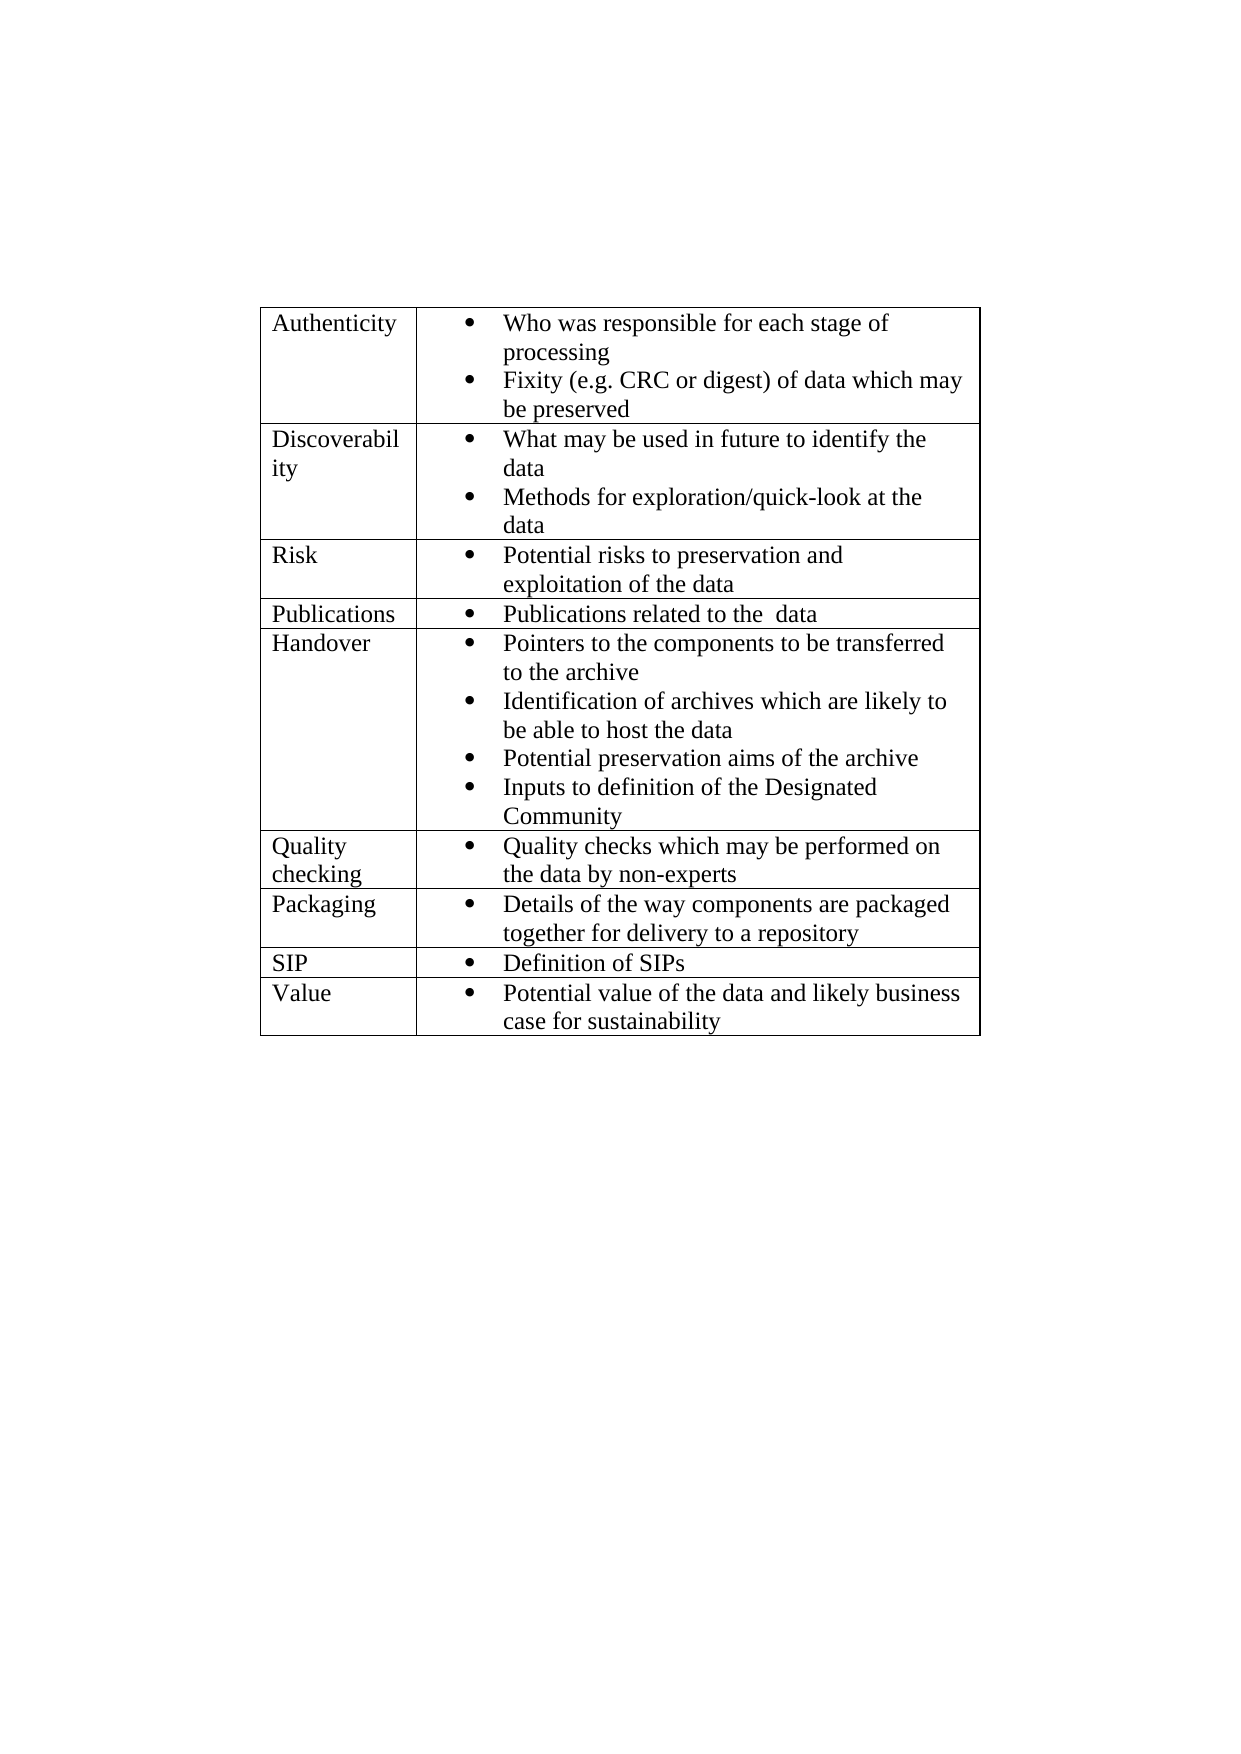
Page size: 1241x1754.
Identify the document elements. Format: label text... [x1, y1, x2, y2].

table_cell Quality checking [261, 831, 416, 888]
table_cell Publications related to the data [417, 599, 979, 627]
table_cell Risk [261, 540, 416, 598]
table_cell Discoverability [261, 424, 416, 539]
table_cell Value [261, 978, 416, 1035]
table_cell Publications [261, 599, 416, 627]
table_cell Quality checks which may be performed on the data by non-experts [417, 831, 979, 888]
table_cell Who was responsible for each stage of processing Fixity (e.g. CRC or digest) of data which may be preserved [417, 308, 979, 423]
table_cell What may be used in future to identify the data Methods for exploration/quick-look at the data [417, 424, 979, 539]
table_cell Handover [261, 629, 416, 830]
table_cell Packaging [261, 889, 416, 947]
table_cell Pointers to the components to be transferred to the archive Identification of archives which are likely to be able to host the data Potential preservation aims of the archive Inputs to definition of the Designated Community [417, 629, 979, 830]
table_cell Authenticity [261, 308, 416, 423]
table_cell Potential risks to preservation and exploitation of the data [417, 540, 979, 598]
table_cell Details of the way components are packaged together for delivery to a repository [417, 889, 979, 947]
table_cell Potential value of the data and likely business case for sustainability [417, 978, 979, 1035]
table_cell Definition of SIPs [417, 948, 979, 977]
table_cell SIP [261, 948, 416, 977]
